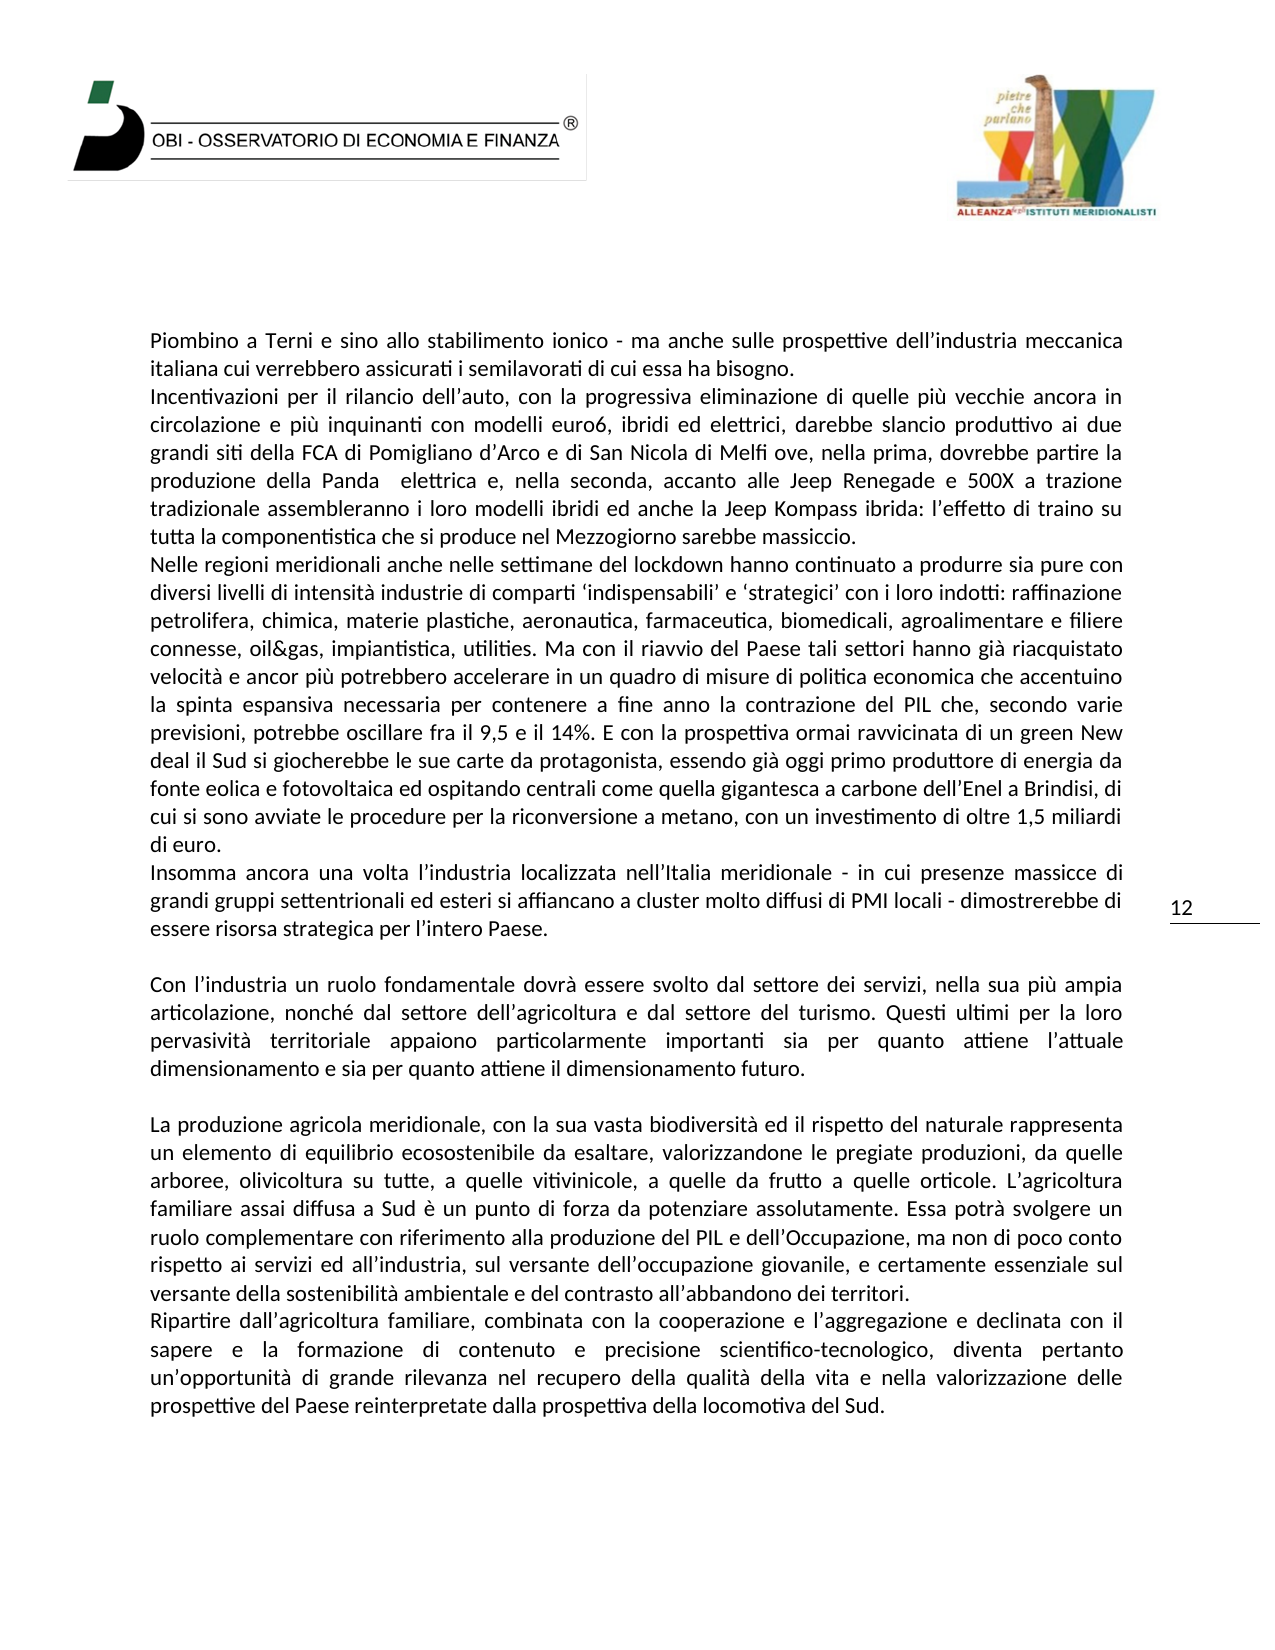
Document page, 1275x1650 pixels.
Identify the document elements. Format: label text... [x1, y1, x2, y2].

picture [67, 74, 587, 181]
text Incentivazioni per il rilancio dell’auto, con la progressiva eliminazione di quelle più vecchie ancora in circolazione e più inquinanti con modelli euro6, ibridi ed elettrici, darebbe slancio produttivo ai due grandi siti della FCA di Pomigliano d’Arco e di San Nicola di Melfi ove, nella prima, dovrebbe partire la produzione della Panda elettrica e, nella seconda, accanto alle Jeep Renegade e 500X a trazione tradizionale assembleranno i loro modelli ibridi ed anche la Jeep Kompass ibrida: l’effetto di traino su tutta la componentistica che si produce nel Mezzogiorno sarebbe massiccio. [150, 382, 1125, 550]
text Insomma ancora una volta l’industria localizzata nell’Italia meridionale - in cui presenze massicce di grandi gruppi settentrionali ed esteri si affiancano a cluster molto diffusi di PMI locali - dimostrerebbe di essere risorsa strategica per l’intero Paese. [150, 858, 1125, 942]
text Nelle regioni meridionali anche nelle settimane del lockdown hanno continuato a produrre sia pure con diversi livelli di intensità industrie di comparti ‘indispensabili’ e ‘strategici’ con i loro indotti: raffinazione petrolifera, chimica, materie plastiche, aeronautica, farmaceutica, biomedicali, agroalimentare e filiere connesse, oil&gas, impiantistica, utilities. Ma con il riavvio del Paese tali settori hanno già riacquistato velocità e ancor più potrebbero accelerare in un quadro di misure di politica economica che accentuino la spinta espansiva necessaria per contenere a fine anno la contrazione del PIL che, secondo varie previsioni, potrebbe oscillare fra il 9,5 e il 14%. E con la prospettiva ormai ravvicinata di un green New deal il Sud si giocherebbe le sue carte da protagonista, essendo già oggi primo produttore di energia da fonte eolica e fotovoltaica ed ospitando centrali come quella gigantesca a carbone dell’Enel a Brindisi, di cui si sono avviate le procedure per la riconversione a metano, con un investimento di oltre 1,5 miliardi di euro. [150, 550, 1125, 858]
text Con l’industria un ruolo fondamentale dovrà essere svolto dal settore dei servizi, nella sua più ampia articolazione, nonché dal settore dell’agricoltura e dal settore del turismo. Questi ultimi per la loro pervasività territoriale appaiono particolarmente importanti sia per quanto attiene l’attuale dimensionamento e sia per quanto attiene il dimensionamento futuro. [150, 970, 1125, 1082]
text La produzione agricola meridionale, con la sua vasta biodiversità ed il rispetto del naturale rappresenta un elemento di equilibrio ecosostenibile da esaltare, valorizzandone le pregiate produzioni, da quelle arboree, olivicoltura su tutte, a quelle vitivinicole, a quelle da frutto a quelle orticole. L’agricoltura familiare assai diffusa a Sud è un punto di forza da potenziare assolutamente. Essa potrà svolgere un ruolo complementare con riferimento alla produzione del PIL e dell’Occupazione, ma non di poco conto rispetto ai servizi ed all’industria, sul versante dell’occupazione giovanile, e certamente essenziale sul versante della sostenibilità ambientale e del contrasto all’abbandono dei territori. [150, 1111, 1125, 1307]
text Ripartire dall’agricoltura familiare, combinata con la cooperazione e l’aggregazione e declinata con il sapere e la formazione di contenuto e precisione scientifico-tecnologico, diventa pertanto un’opportunità di grande rilevanza nel recupero della qualità della vita e nella valorizzazione delle prospettive del Paese reinterpretate dalla prospettiva della locomotiva del Sud. [150, 1307, 1125, 1419]
picture [946, 74, 1168, 221]
